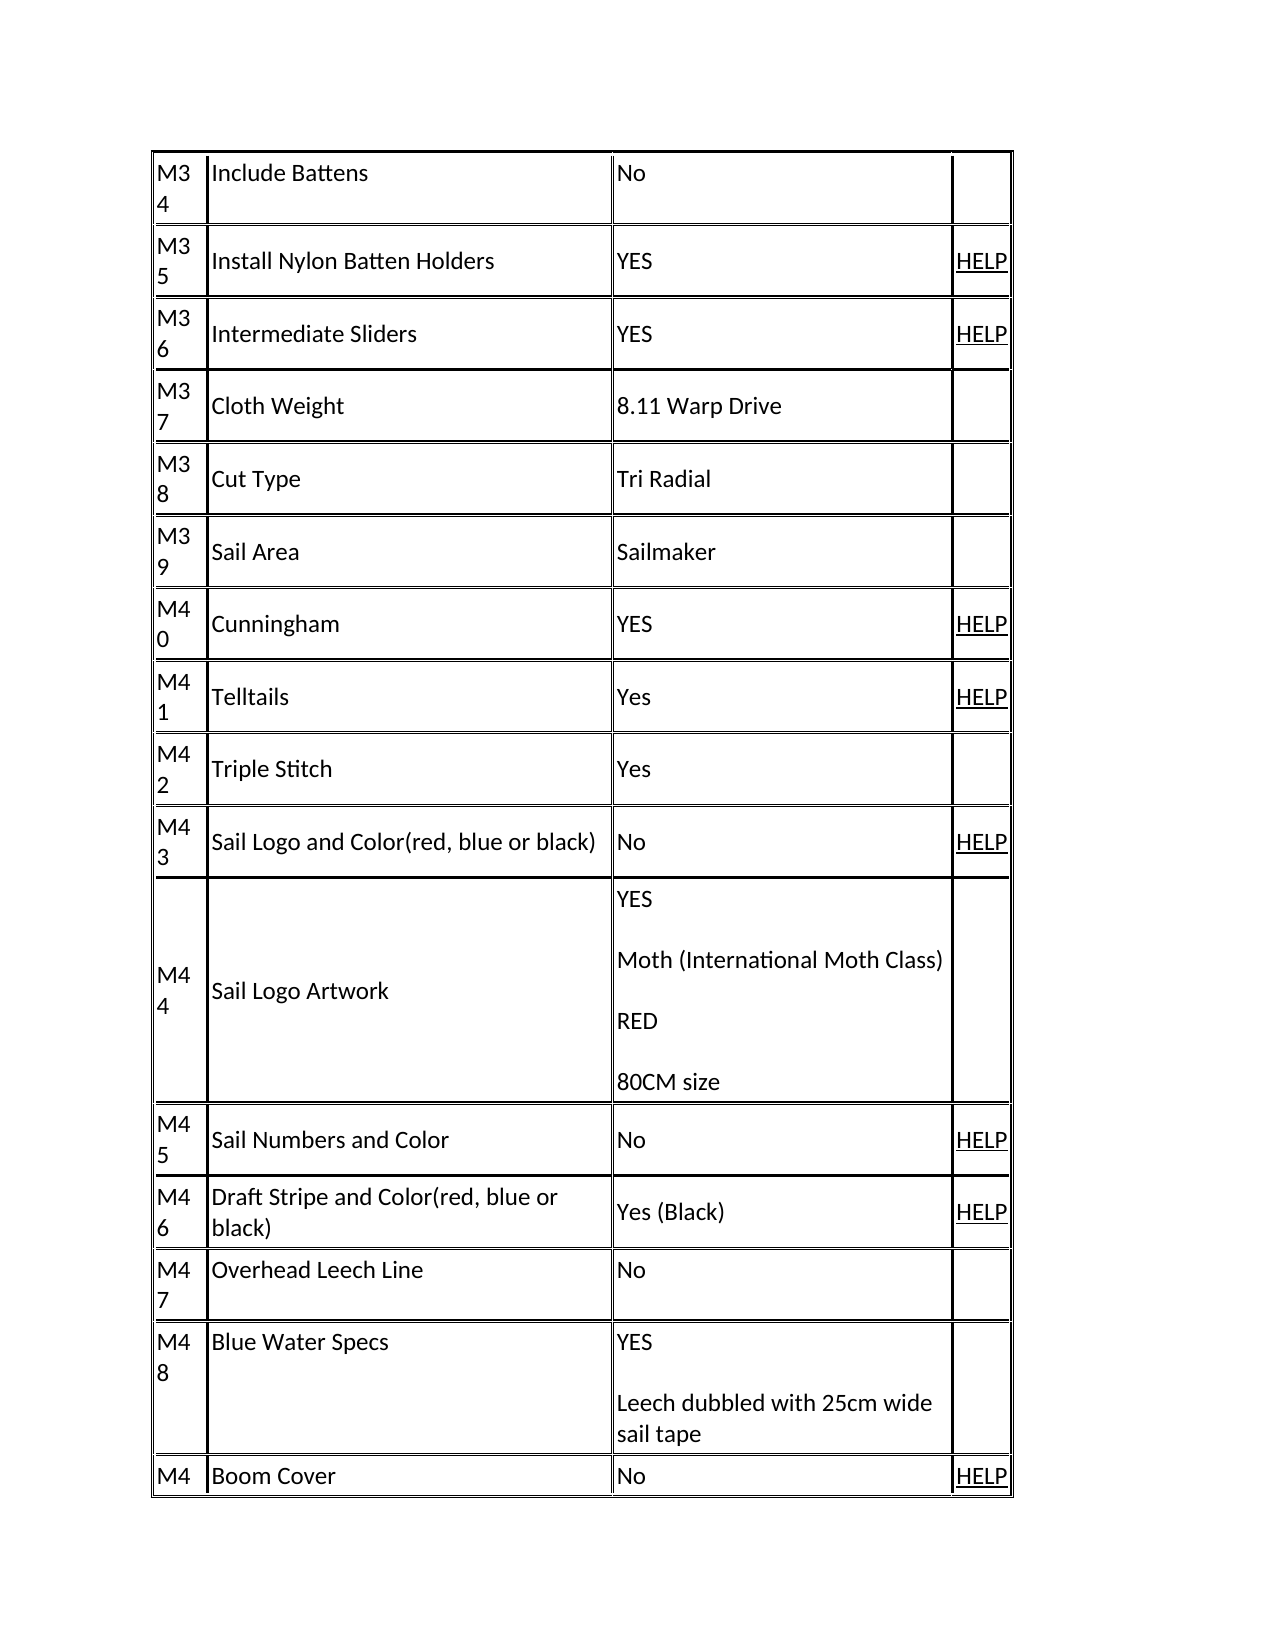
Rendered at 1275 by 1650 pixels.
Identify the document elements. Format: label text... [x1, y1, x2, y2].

table_cell HELP [954, 1101, 1011, 1174]
table_cell Cut Type [209, 444, 611, 513]
table_cell M48 [154, 1319, 206, 1453]
table_cell M41 [154, 658, 206, 731]
table_cell No [614, 807, 951, 876]
table_cell Intermediate Sliders [209, 299, 611, 368]
table_cell Triple Stitch [209, 734, 611, 803]
table_cell No [613, 152, 952, 223]
table_cell Boom Cover [207, 1456, 612, 1495]
table_cell [952, 153, 1010, 223]
table_cell M43 [154, 804, 206, 876]
table_cell [954, 368, 1012, 440]
table_cell 8.11 Warp Drive [614, 371, 951, 440]
table_cell [954, 876, 1010, 1101]
table_cell No [613, 1456, 952, 1495]
table_cell M47 [154, 1246, 206, 1319]
table_cell HELP [952, 586, 1012, 658]
table_cell Sail Logo and Color(red, blue or black) [209, 807, 611, 876]
table_cell Yes [614, 734, 951, 803]
table_cell M38 [154, 440, 206, 513]
table_cell HELP [954, 804, 1011, 876]
table_cell YES [614, 589, 951, 658]
table_cell [954, 440, 1011, 513]
table_cell M36 [154, 295, 206, 368]
table_cell HELP [954, 658, 1011, 731]
table_cell Overhead Leech Line [209, 1250, 611, 1319]
table_cell Include Battens [207, 153, 612, 223]
table_cell Yes (Black) [614, 1177, 951, 1246]
table_cell YES Moth (International Moth Class) RED 80CM size [614, 879, 951, 1101]
table_cell [954, 1319, 1011, 1453]
table_cell YES [614, 299, 951, 368]
table_cell M37 [152, 368, 206, 440]
table_cell HELP [954, 1174, 1010, 1246]
table_cell Cunningham [209, 589, 611, 658]
table_cell M40 [152, 586, 207, 658]
table_cell HELP [952, 223, 1012, 295]
table_cell Sail Area [209, 517, 611, 586]
table_cell M49 [152, 1453, 207, 1495]
table_cell M34 [154, 153, 207, 223]
table_cell Sail Numbers and Color [209, 1105, 611, 1174]
table_cell M39 [154, 513, 206, 586]
table_cell YES [614, 226, 951, 295]
table_cell M45 [154, 1101, 206, 1174]
table_cell [954, 513, 1011, 586]
table_cell M46 [154, 1174, 206, 1246]
table_cell M35 [152, 223, 207, 295]
table_cell Telltails [209, 662, 611, 731]
table_cell Install Nylon Batten Holders [209, 226, 611, 295]
table_cell HELP [952, 1453, 1012, 1495]
table_cell Draft Stripe and Color(red, blue or black) [209, 1177, 611, 1246]
table_cell M42 [152, 731, 207, 803]
table_cell [954, 1246, 1011, 1319]
table_cell YES Leech dubbled with 25cm wide sail tape [614, 1323, 951, 1453]
table_cell M44 [154, 876, 206, 1101]
table_cell [952, 731, 1012, 803]
table_cell Sail Logo Artwork [209, 879, 611, 1101]
table_cell Tri Radial [614, 444, 951, 513]
table_cell Sailmaker [614, 517, 951, 586]
table_cell No [614, 1105, 951, 1174]
table_cell Cloth Weight [209, 371, 611, 440]
table_cell No [614, 1250, 951, 1319]
table_cell Yes [614, 662, 951, 731]
table_cell Blue Water Specs [209, 1323, 611, 1453]
table_cell HELP [954, 295, 1011, 368]
